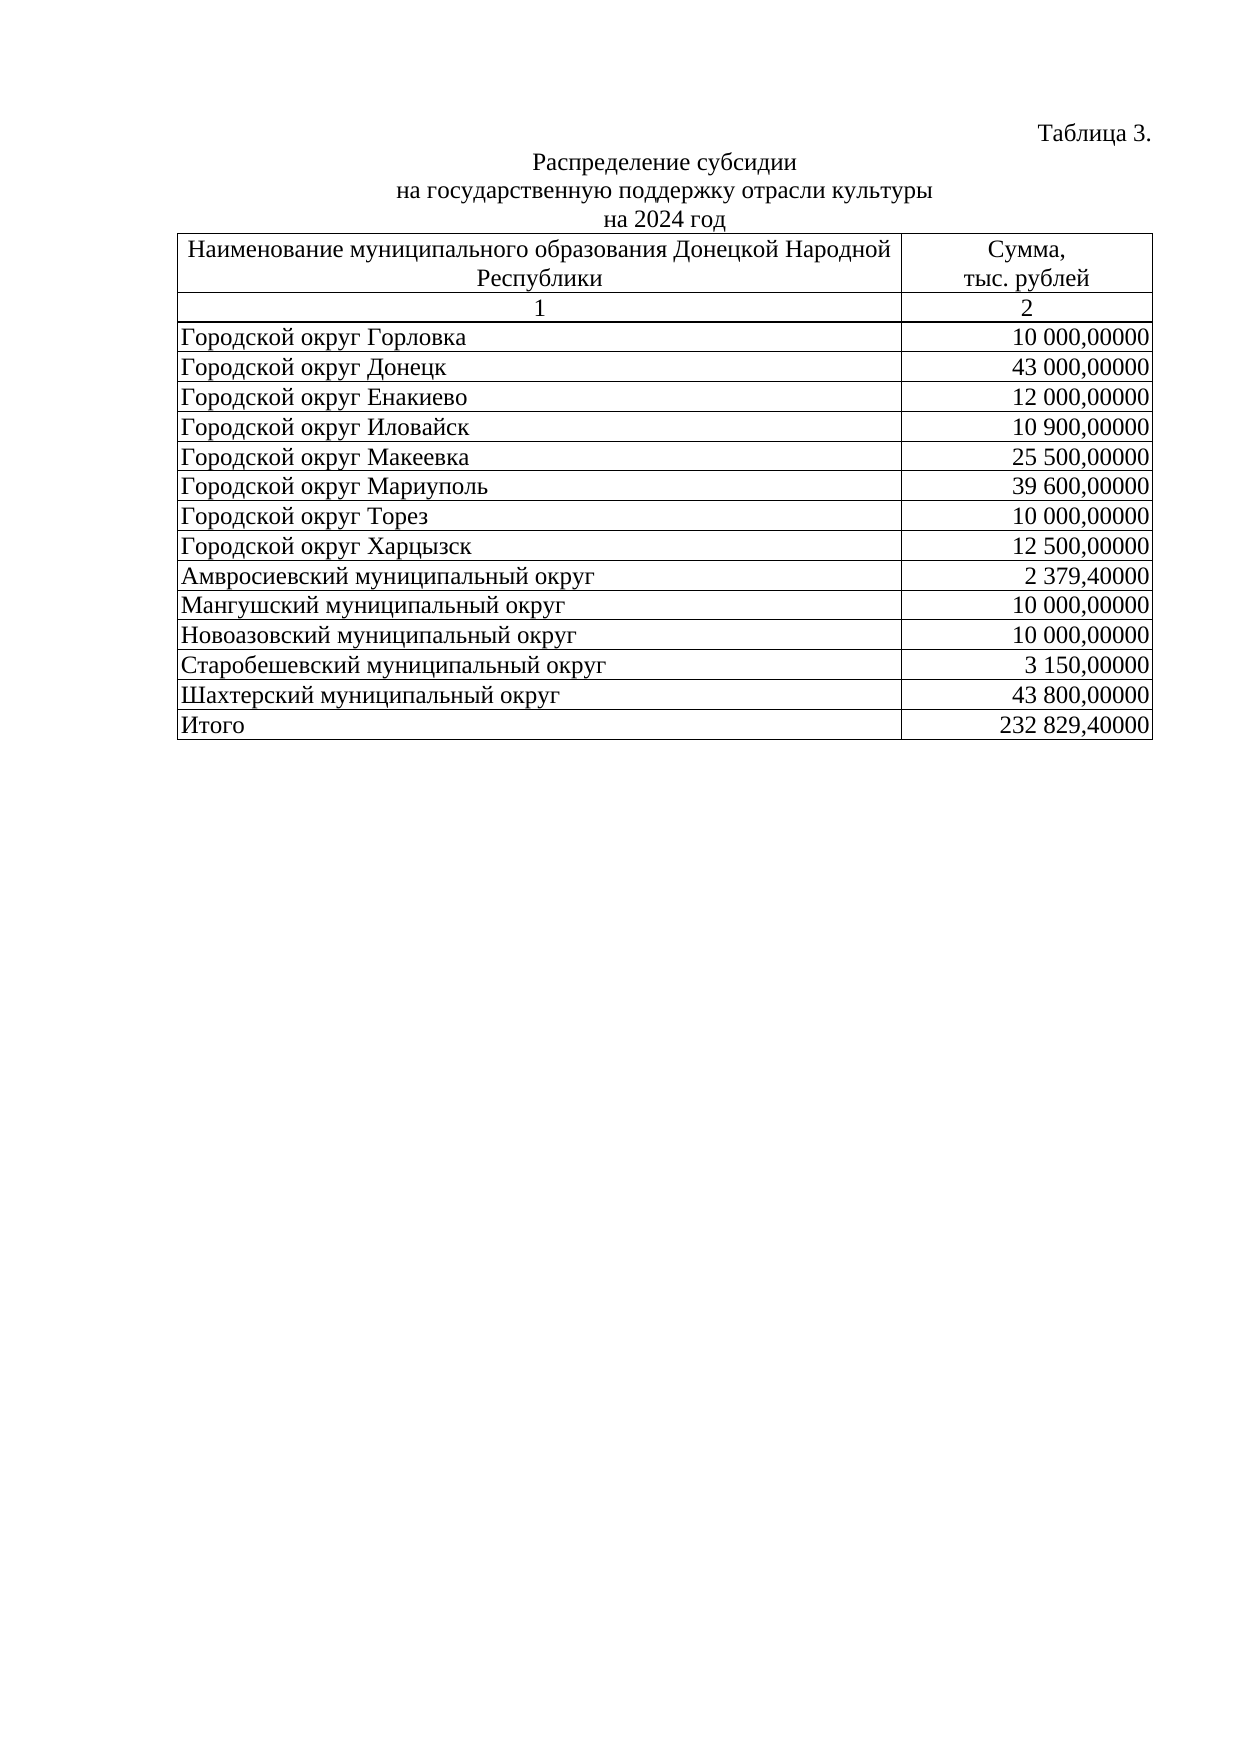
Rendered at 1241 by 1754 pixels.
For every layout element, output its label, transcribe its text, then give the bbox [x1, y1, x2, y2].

table_cell Мангушский муниципальный округ [178, 591, 901, 619]
text Распределение субсидии на государственную поддержку отрасли культуры на 2024 год [177, 147, 1152, 233]
table_cell Городской округ Торез [178, 501, 901, 530]
table_cell 10 000,00000 [902, 501, 1152, 530]
table_cell 12 500,00000 [902, 531, 1152, 560]
table_cell 10 000,00000 [902, 591, 1152, 619]
table_cell 2 379,40000 [902, 561, 1152, 589]
table_cell Амвросиевский муниципальный округ [178, 561, 901, 589]
table_cell Итого [178, 710, 901, 738]
table_cell Городской округ Мариуполь [178, 471, 901, 500]
table_cell 10 000,00000 [902, 323, 1152, 351]
table_cell 39 600,00000 [902, 471, 1152, 500]
table_cell 3 150,00000 [902, 650, 1152, 679]
table_cell 25 500,00000 [902, 442, 1152, 470]
table_header Сумма, тыс. рублей [902, 234, 1152, 292]
table_header Наименование муниципального образования Донецкой Народной Республики [178, 234, 901, 292]
table_cell 1 [178, 293, 901, 321]
table_cell Старобешевский муниципальный округ [178, 650, 901, 679]
table_cell 232 829,40000 [902, 710, 1152, 738]
table_cell 10 000,00000 [902, 620, 1152, 649]
table_cell Городской округ Донецк [178, 352, 901, 381]
text Таблица 3. [177, 118, 1152, 147]
table_cell 43 800,00000 [902, 680, 1152, 709]
table_cell Городской округ Харцызск [178, 531, 901, 560]
table_cell Городской округ Макеевка [178, 442, 901, 470]
table_cell 43 000,00000 [902, 352, 1152, 381]
table_cell Шахтерский муниципальный округ [178, 680, 901, 709]
table_cell Городской округ Енакиево [178, 382, 901, 411]
table_cell Новоазовский муниципальный округ [178, 620, 901, 649]
table_cell Городской округ Иловайск [178, 412, 901, 441]
table_cell 10 900,00000 [902, 412, 1152, 441]
table_cell 2 [902, 293, 1152, 321]
table_cell Городской округ Горловка [178, 323, 901, 351]
table_cell 12 000,00000 [902, 382, 1152, 411]
